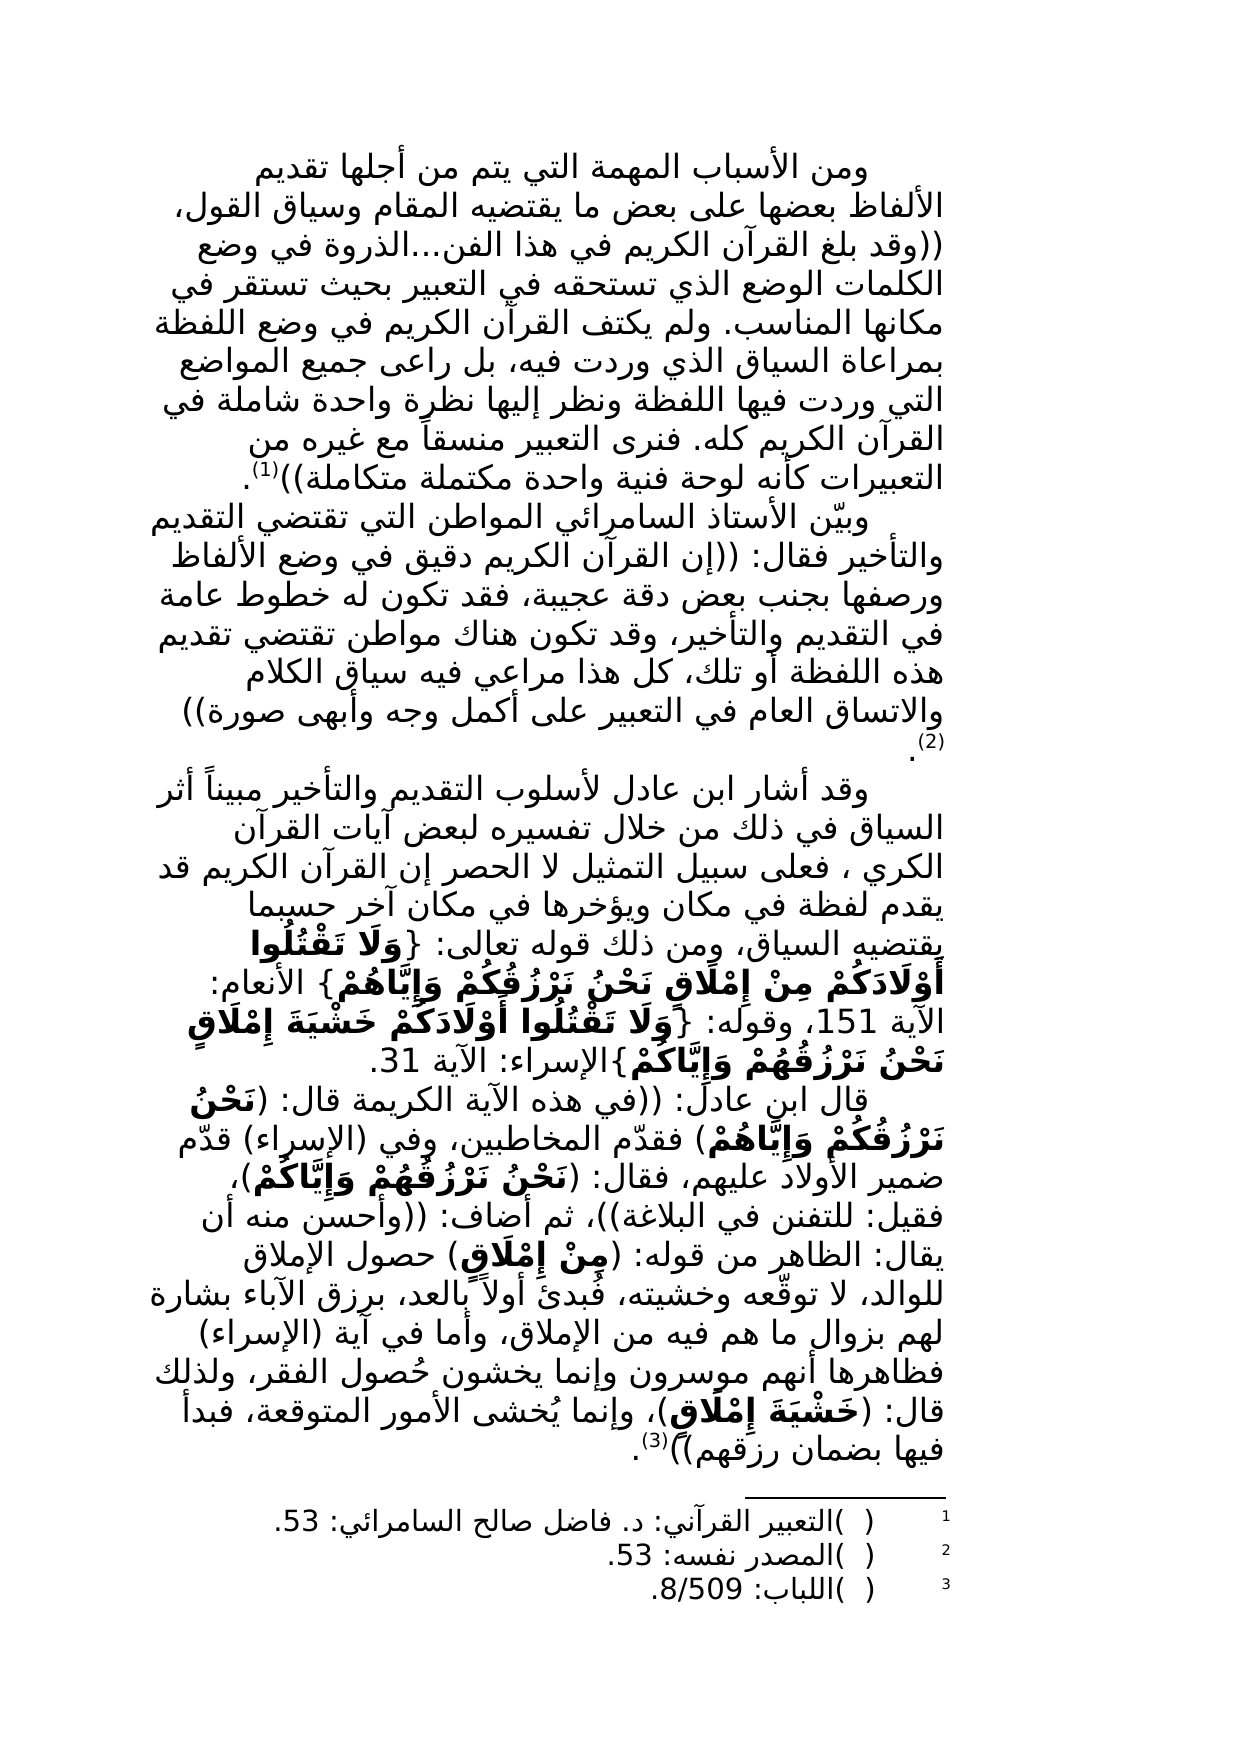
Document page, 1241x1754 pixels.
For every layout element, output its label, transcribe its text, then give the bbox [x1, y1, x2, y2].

text وبيّن الأستاذ السامرائي المواطن التي تقتضي التقديم والتأخير فقال: ((إن القرآن الكريم دقيق في وضع الألفاظ ورصفها بجنب بعض دقة عجيبة، فقد تكون له خطوط عامة في التقديم والتأخير، وقد تكون هناك مواطن تقتضي تقديم هذه اللفظة أو تلك، كل هذا مراعي فيه سياق الكلام والاتساق العام في التعبير على أكمل وجه وأبهى صورة))(). [148, 497, 945, 769]
text ومن الأسباب المهمة التي يتم من أجلها تقديم الألفاظ بعضها على بعض ما يقتضيه المقام وسياق القول، ((وقد بلغ القرآن الكريم في هذا الفن...الذروة في وضع الكلمات الوضع الذي تستحقه في التعبير بحيث تستقر في مكانها المناسب. ولم يكتف القرآن الكريم في وضع اللفظة بمراعاة السياق الذي وردت فيه، بل راعى جميع المواضع التي وردت فيها اللفظة ونظر إليها نظرة واحدة شاملة في القرآن الكريم كله. فنرى التعبير منسقاً مع غيره من التعبيرات كأنه لوحة فنية واحدة مكتملة متكاملة))(). [148, 148, 945, 497]
text وقد أشار ابن عادل لأسلوب التقديم والتأخير مبيناً أثر السياق في ذلك من خلال تفسيره لبعض آيات القرآن الكري ، فعلى سبيل التمثيل لا الحصر إن القرآن الكريم قد يقدم لفظة في مكان ويؤخرها في مكان آخر حسبما يقتضيه السياق، ومن ذلك قوله تعالى: {وَلَا تَقْتُلُوا أَوْلَادَكُمْ مِنْ إِمْلَاقٍ نَحْنُ نَرْزُقُكُمْ وَإِيَّاهُمْ} الأنعام: الآية 151، وقوله: {وَلَا تَقْتُلُوا أَوْلَادَكُمْ خَشْيَةَ إِمْلَاقٍ نَحْنُ نَرْزُقُهُمْ وَإِيَّاكُمْ}الإسراء: الآية 31. [148, 769, 945, 1080]
text قال ابن عادل: ((في هذه الآية الكريمة قال: (نَحْنُ نَرْزُقُكُمْ وَإِيَّاهُمْ) فقدّم المخاطبين، وفي (الإسراء) قدّم ضمير الأولاد عليهم، فقال: (نَحْنُ نَرْزُقُهُمْ وَإِيَّاكُمْ)، فقيل: للتفنن في البلاغة))، ثم أضاف: ((وأحسن منه أن يقال: الظاهر من قوله: (مِنْ إِمْلَاقٍ) حصول الإملاق للوالد، لا توقّعه وخشيته، فُبدئ أولاً بالعد، برزق الآباء بشارة لهم بزوال ما هم فيه من الإملاق، وأما في آية (الإسراء) فظاهرها أنهم موسرون وإنما يخشون حُصول الفقر، ولذلك قال: (خَشْيَةَ إِمْلَاقٍ)، وإنما يُخشى الأمور المتوقعة، فبدأ فيها بضمان رزقهم))(). [148, 1080, 945, 1469]
